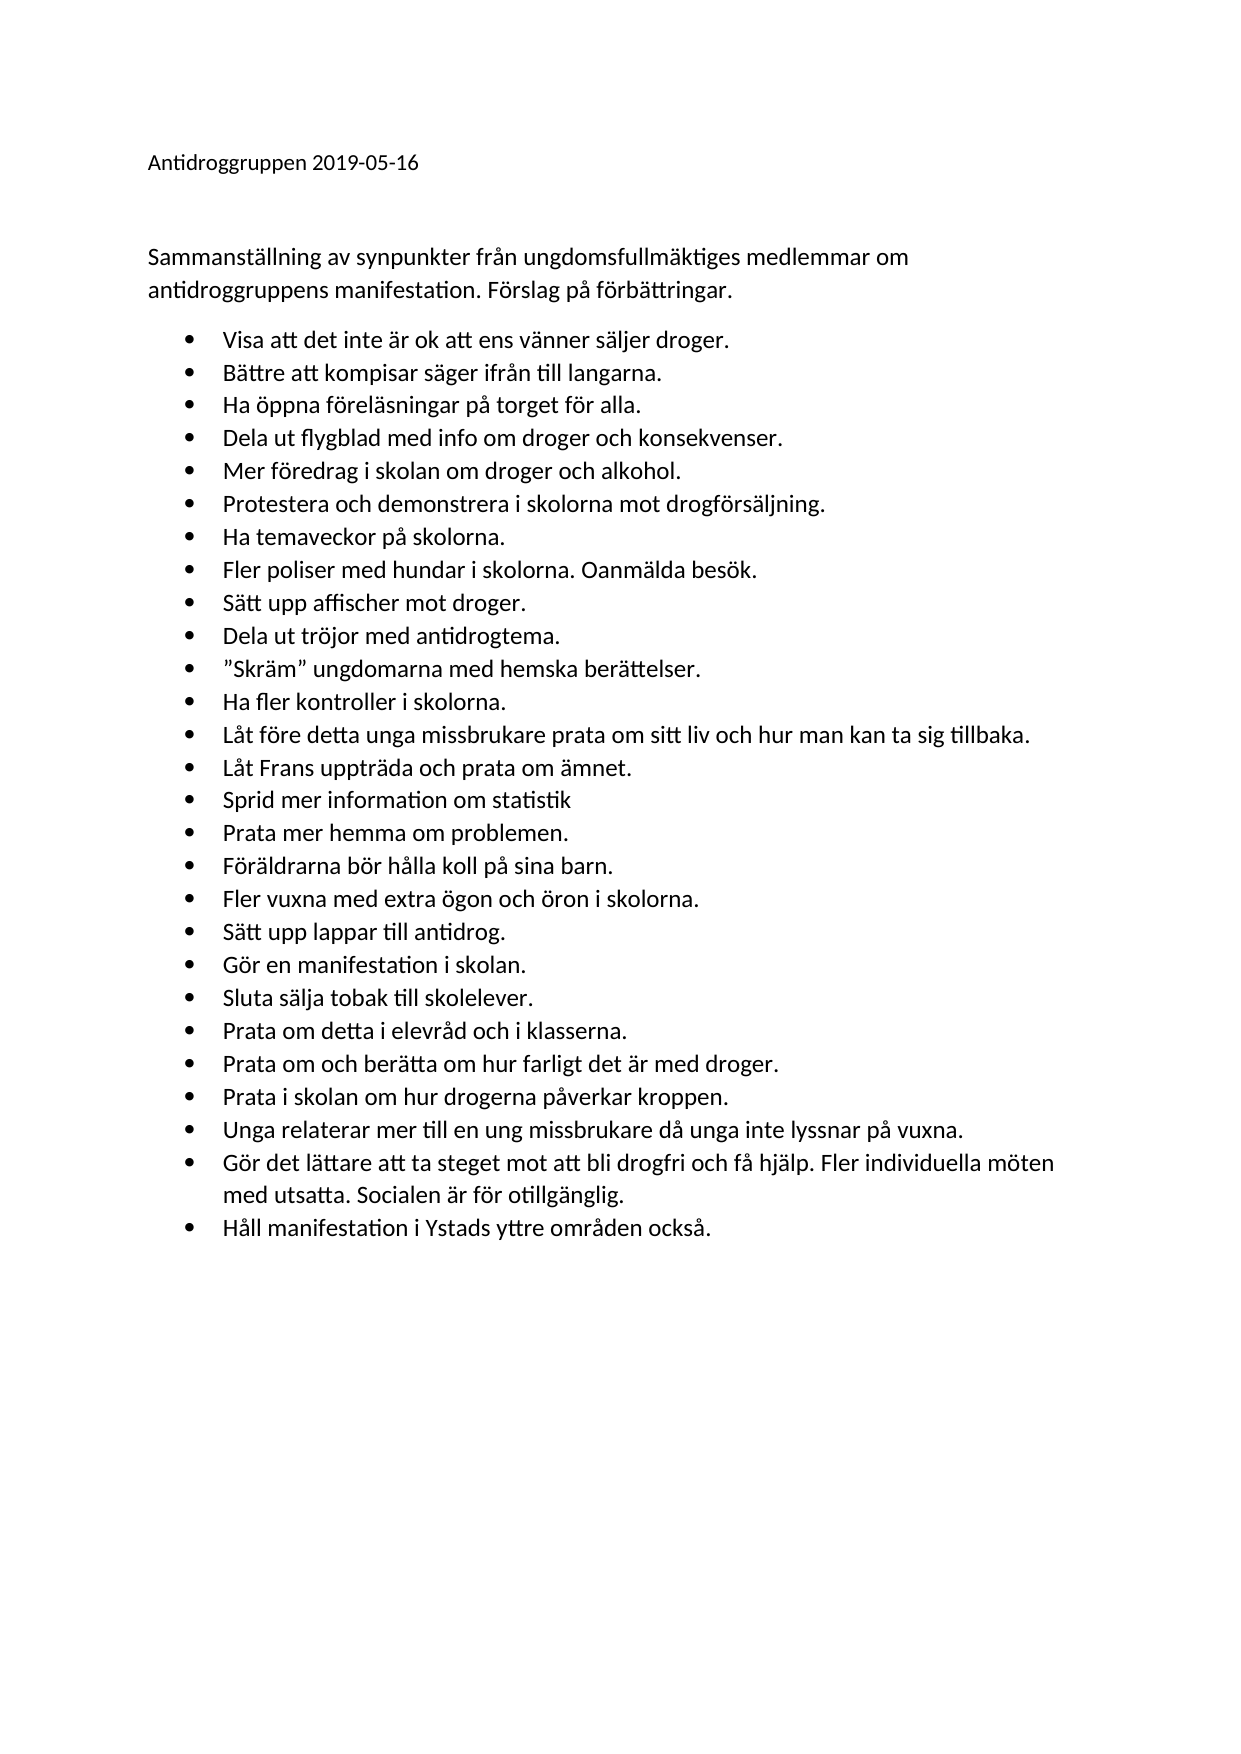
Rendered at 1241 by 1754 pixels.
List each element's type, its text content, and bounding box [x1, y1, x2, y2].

list Låt Frans uppträda och prata om ämnet. [185, 752, 1093, 782]
list Bättre att kompisar säger ifrån till langarna. [185, 357, 1093, 387]
list Ha temaveckor på skolorna. [185, 521, 1093, 552]
list Unga relaterar mer till en ung missbrukare då unga inte lyssnar på vuxna. [185, 1114, 1093, 1144]
list Prata om och berätta om hur farligt det är med droger. [185, 1048, 1093, 1078]
list Föräldrarna bör hålla koll på sina barn. [185, 851, 1093, 881]
list Fler vuxna med extra ögon och öron i skolorna. [185, 883, 1093, 914]
list Sätt upp lappar till antidrog. [185, 916, 1093, 947]
list Sätt upp affischer mot droger. [185, 587, 1093, 618]
list Prata mer hemma om problemen. [185, 818, 1093, 848]
list ”Skräm” ungdomarna med hemska berättelser. [185, 653, 1093, 683]
list Dela ut tröjor med antidrogtema. [185, 620, 1093, 651]
list Håll manifestation i Ystads yttre områden också. [185, 1213, 1093, 1243]
text Antidroggruppen 2019-05-16 [148, 148, 1093, 176]
list Protestera och demonstrera i skolorna mot drogförsäljning. [185, 488, 1093, 519]
list Låt före detta unga missbrukare prata om sitt liv och hur man kan ta sig tillbaka. [185, 719, 1093, 749]
list Ha fler kontroller i skolorna. [185, 686, 1093, 716]
list Sluta sälja tobak till skolelever. [185, 982, 1093, 1013]
list Dela ut flygblad med info om droger och konsekvenser. [185, 423, 1093, 453]
list Gör det lättare att ta steget mot att bli drogfri och få hjälp. Fler individuella möten med utsatta. Socialen är för otillgänglig. [185, 1147, 1093, 1210]
text Sammanställning av synpunkter från ungdomsfullmäktiges medlemmar om antidroggruppens manifestation. Förslag på förbättringar. [148, 241, 1093, 305]
list Gör en manifestation i skolan. [185, 949, 1093, 980]
list Mer föredrag i skolan om droger och alkohol. [185, 456, 1093, 486]
list Sprid mer information om statistik [185, 785, 1093, 815]
list Prata i skolan om hur drogerna påverkar kroppen. [185, 1081, 1093, 1111]
list Visa att det inte är ok att ens vänner säljer droger. [185, 324, 1093, 354]
list Ha öppna föreläsningar på torget för alla. [185, 390, 1093, 420]
list Fler poliser med hundar i skolorna. Oanmälda besök. [185, 554, 1093, 585]
list Prata om detta i elevråd och i klasserna. [185, 1015, 1093, 1046]
